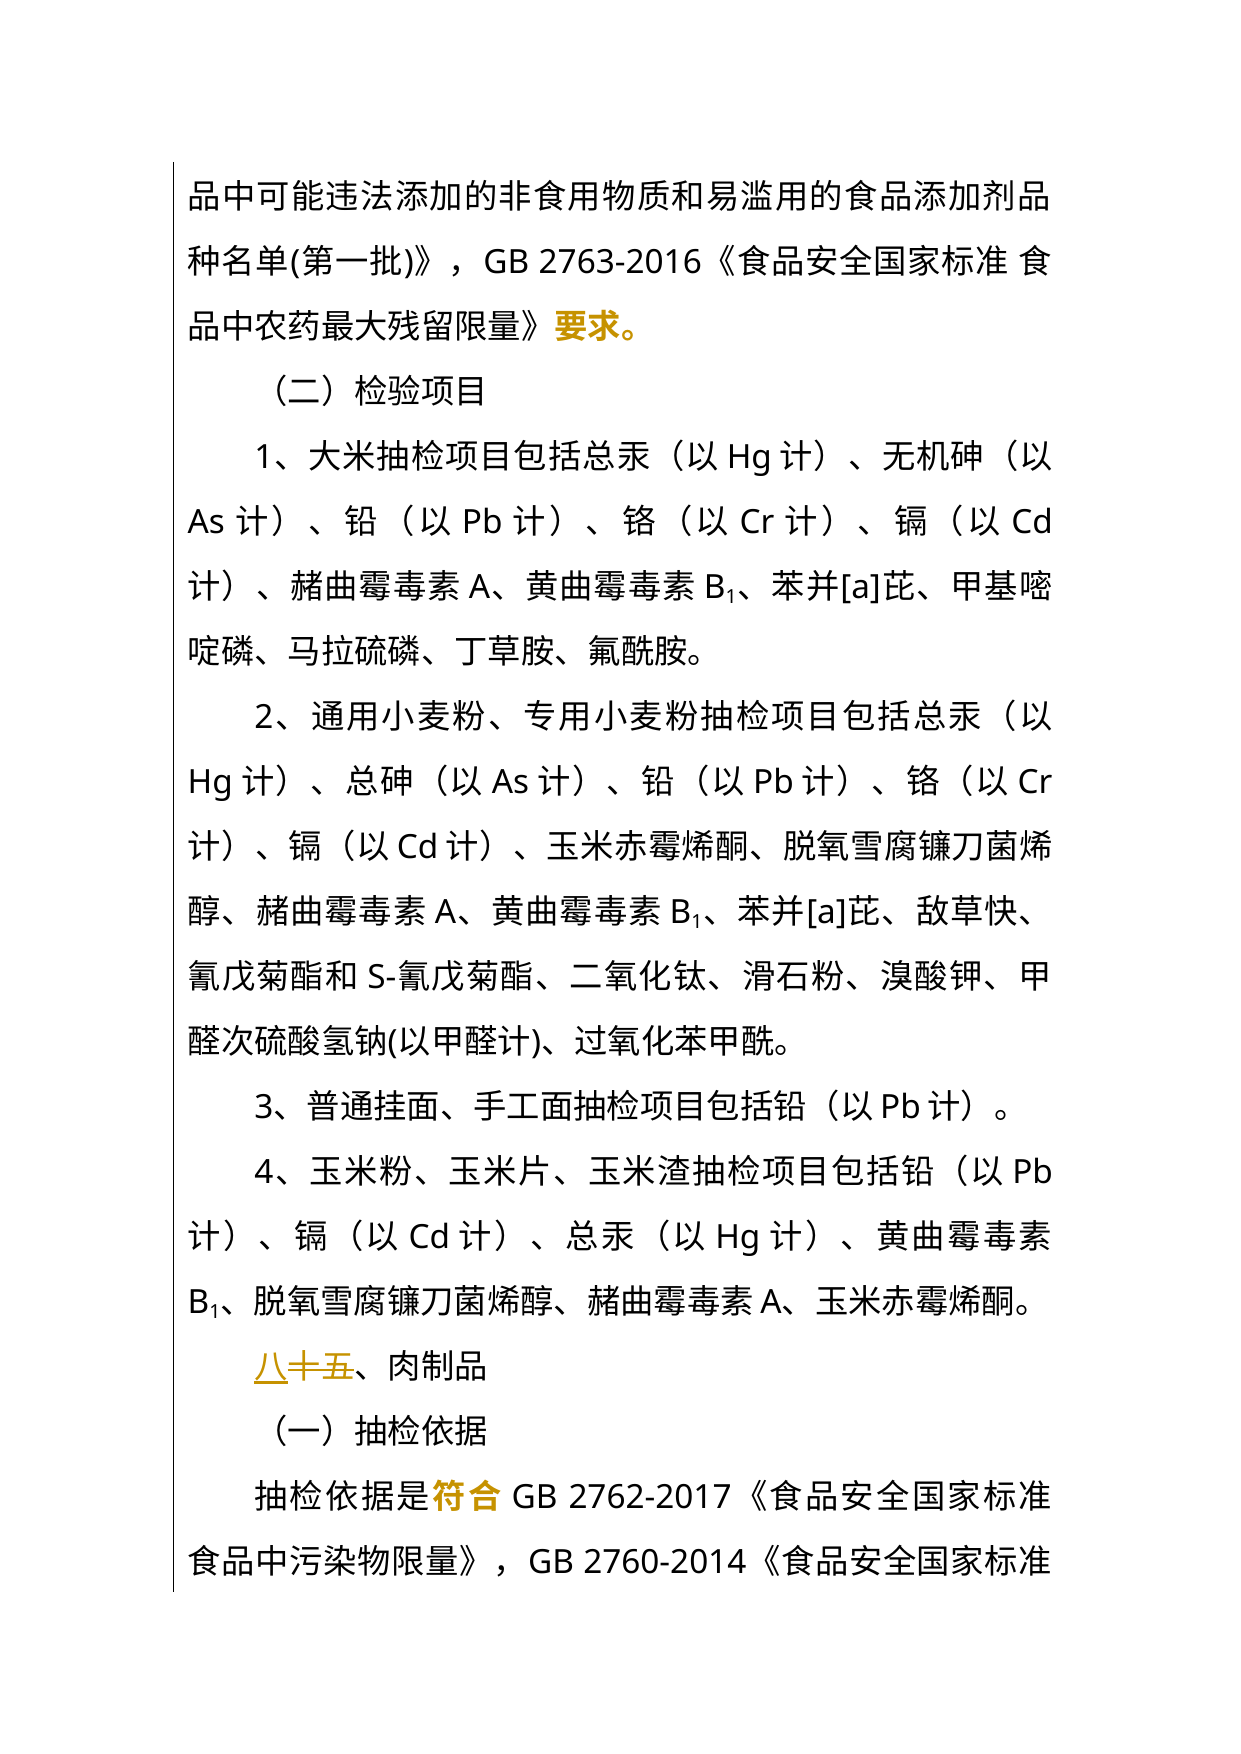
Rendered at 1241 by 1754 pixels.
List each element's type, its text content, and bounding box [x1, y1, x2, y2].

text 3、普通挂面、手工面抽检项目包括铅（以Pb计）。 [187, 1072, 1053, 1137]
text 1、大米抽检项目包括总汞（以Hg计）、无机砷（以As计）、铅（以Pb计）、铬（以Cr计）、镉（以Cd计）、赭曲霉毒素A、黄曲霉毒素B1、苯并[a]芘、甲基嘧啶磷、马拉硫磷、丁草胺、氟酰胺。 [187, 422, 1053, 682]
text 、肉制品 [187, 1332, 1053, 1397]
text （二）检验项目 [187, 357, 1053, 422]
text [187, 162, 1053, 357]
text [187, 1462, 1053, 1592]
text 2、通用小麦粉、专用小麦粉抽检项目包括总汞（以Hg计）、总砷（以As计）、铅（以Pb计）、铬（以Cr计）、镉（以Cd计）、玉米赤霉烯酮、脱氧雪腐镰刀菌烯醇、赭曲霉毒素A、黄曲霉毒素B1、苯并[a]芘、敌草快、氰戊菊酯和S-氰戊菊酯、二氧化钛、滑石粉、溴酸钾、甲醛次硫酸氢钠(以甲醛计)、过氧化苯甲酰。 [187, 682, 1053, 1072]
text （一）抽检依据 [187, 1397, 1053, 1462]
text 4、玉米粉、玉米片、玉米渣抽检项目包括铅（以Pb计）、镉（以Cd计）、总汞（以Hg计）、黄曲霉毒素B1、脱氧雪腐镰刀菌烯醇、赭曲霉毒素A、玉米赤霉烯酮。 [187, 1137, 1053, 1332]
